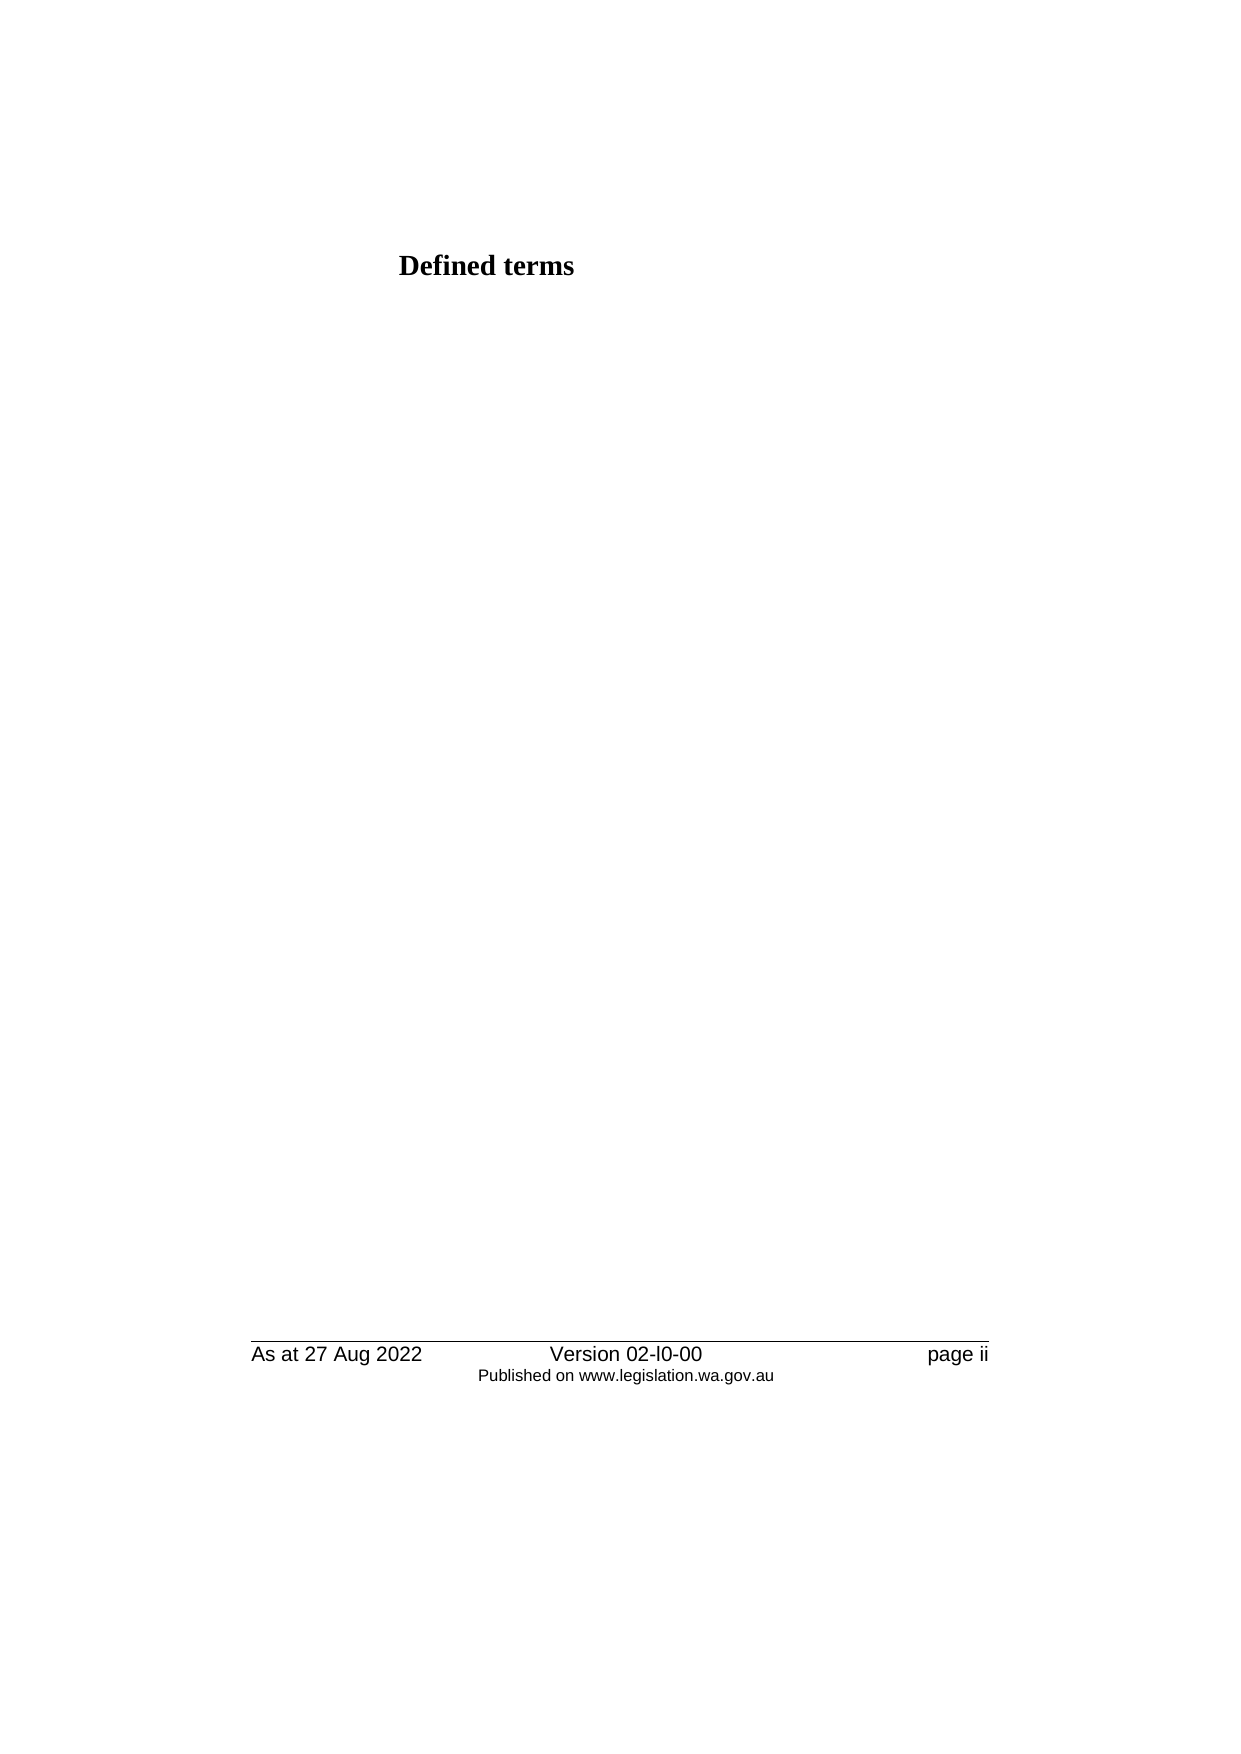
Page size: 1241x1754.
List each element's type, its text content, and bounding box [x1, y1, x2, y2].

text Defined terms [399, 248, 871, 282]
